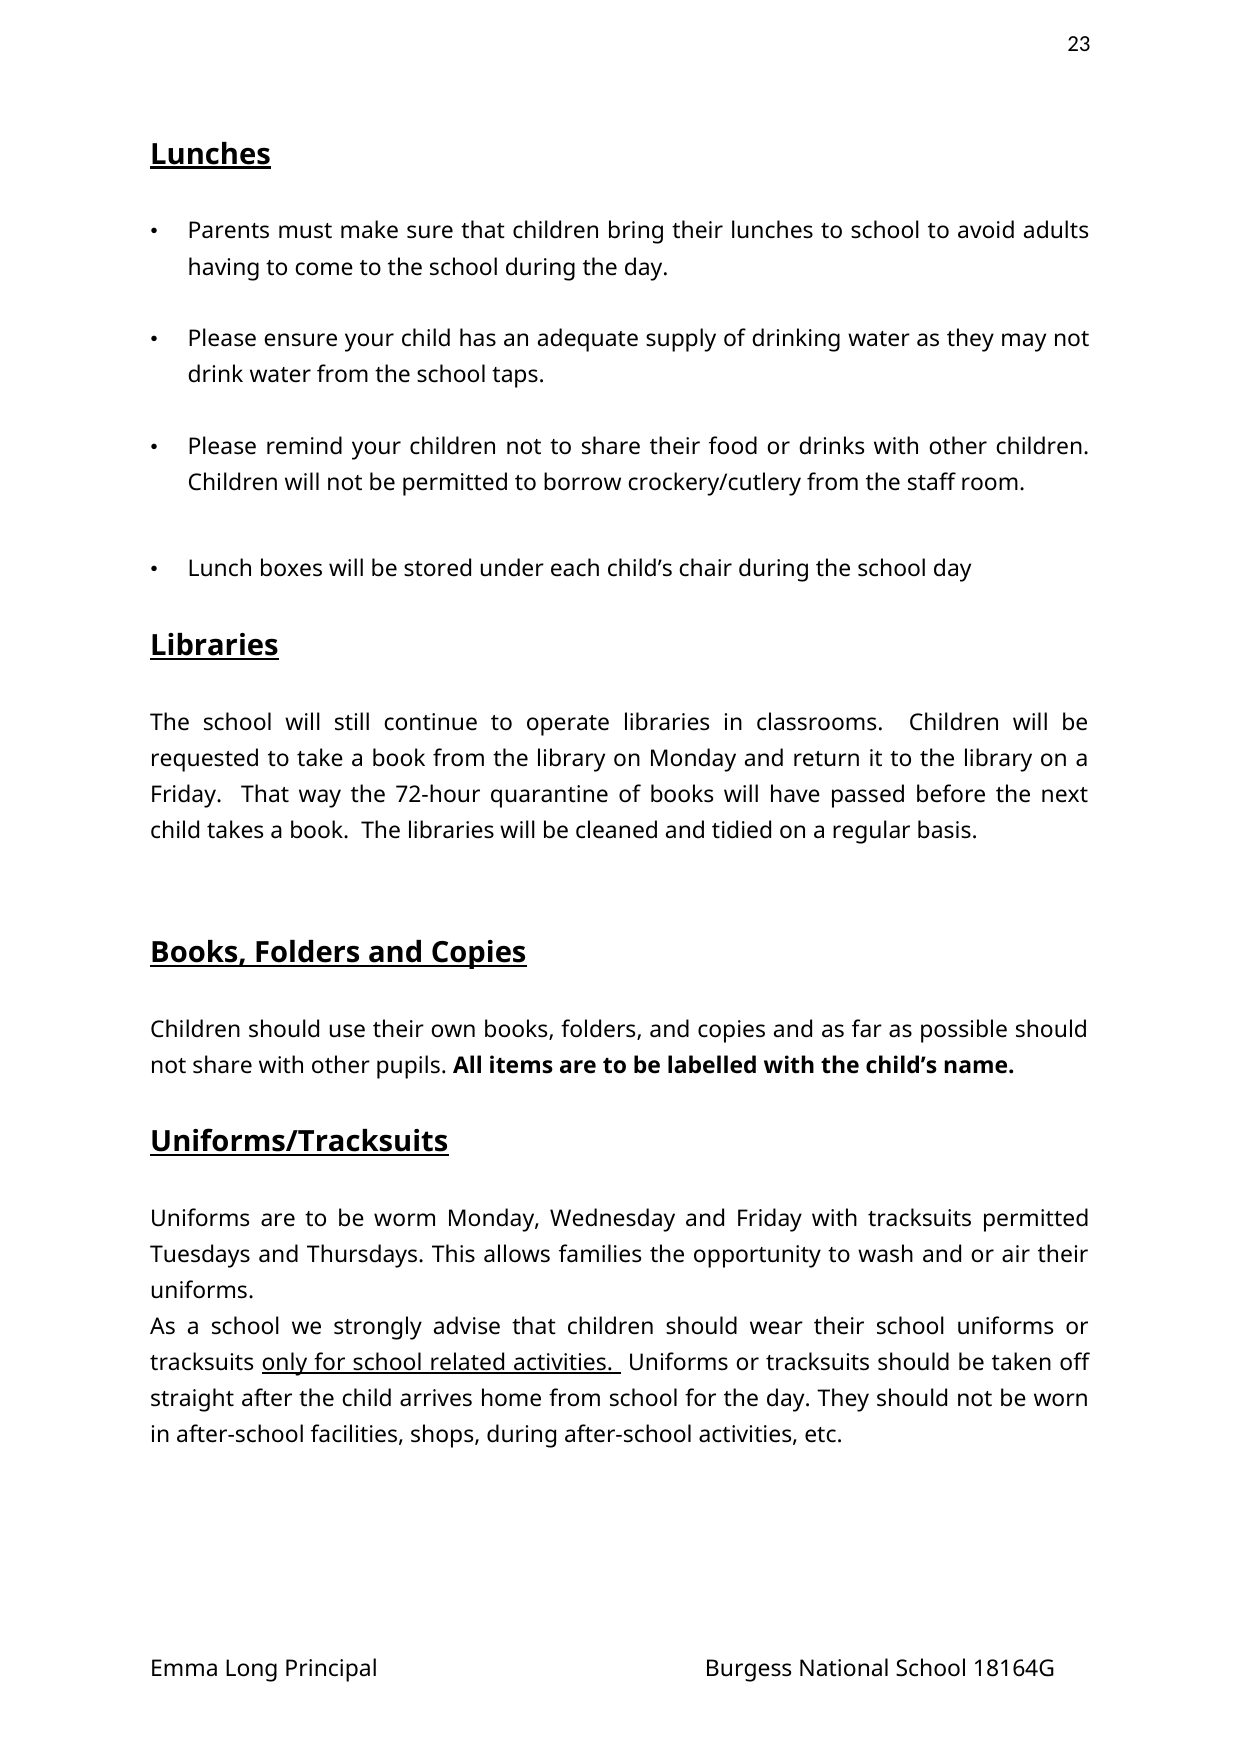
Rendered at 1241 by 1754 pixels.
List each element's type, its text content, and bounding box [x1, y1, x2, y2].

text As a school we strongly advise that children should wear their school uniforms or tracksuits only for school related activities. Uniforms or tracksuits should be taken off straight after the child arrives home from school for the day. They should not be worn in after-school facilities, shops, during after-school activities, etc. [150, 1310, 1090, 1449]
text Books, Folders and Copies [150, 931, 1090, 971]
list Parents must make sure that children bring their lunches to school to avoid adults having to come to the school during the day. [150, 214, 1090, 282]
text Lunches [150, 133, 1090, 173]
text Libraries [150, 624, 1090, 664]
text The school will still continue to operate libraries in classrooms. Children will be requested to take a book from the library on Monday and return it to the library on a Friday. That way the 72-hour quarantine of books will have passed before the next child takes a book. The libraries will be cleaned and tidied on a regular basis. [150, 706, 1090, 845]
list Please remind your children not to share their food or drinks with other children. Children will not be permitted to borrow crockery/cutlery from the staff room. [150, 430, 1090, 497]
list Lunch boxes will be stored under each child’s chair during the school day [150, 552, 1090, 584]
list Please ensure your child has an adequate supply of drinking water as they may not drink water from the school taps. [150, 322, 1090, 389]
text Children should use their own books, folders, and copies and as far as possible should not share with other pupils. All items are to be labelled with the child’s name. [150, 1013, 1090, 1080]
text Uniforms/Tracksuits [150, 1121, 1090, 1160]
text Uniforms are to be worm Monday, Wednesday and Friday with tracksuits permitted Tuesdays and Thursdays. This allows families the opportunity to wash and or air their uniforms. [150, 1202, 1090, 1305]
